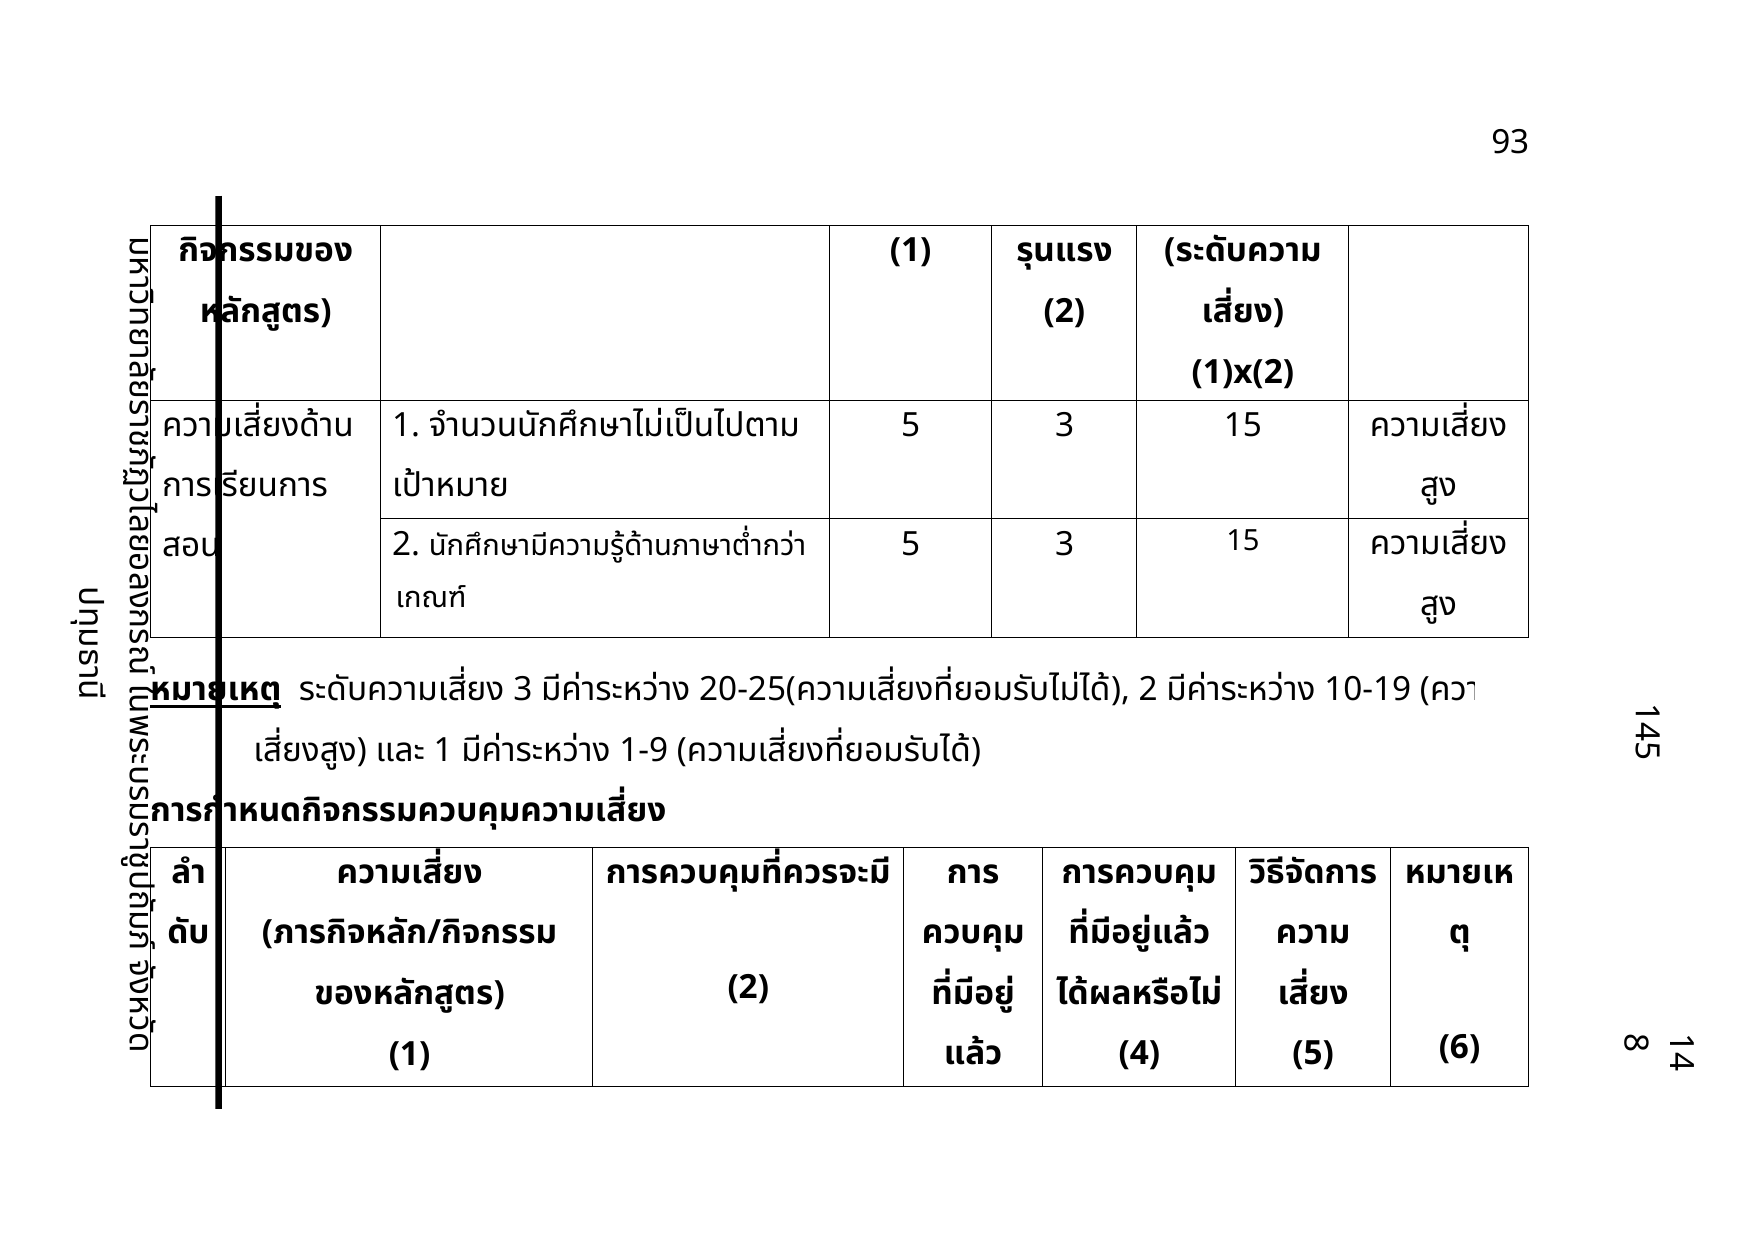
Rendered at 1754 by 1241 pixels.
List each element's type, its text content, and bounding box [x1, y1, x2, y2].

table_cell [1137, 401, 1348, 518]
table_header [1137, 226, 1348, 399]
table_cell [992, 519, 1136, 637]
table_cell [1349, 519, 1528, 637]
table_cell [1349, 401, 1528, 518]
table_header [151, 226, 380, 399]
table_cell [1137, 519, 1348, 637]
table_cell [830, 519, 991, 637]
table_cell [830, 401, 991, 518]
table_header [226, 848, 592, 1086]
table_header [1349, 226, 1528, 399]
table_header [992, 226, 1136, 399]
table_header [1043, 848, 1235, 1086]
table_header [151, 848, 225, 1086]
text หมายเหตุ ระดับความเสี่ยง 3 มีค่าระหว่าง 20-25(ความเสี่ยงที่ยอมรับไม่ได้), 2 มีค่าระหว่าง 10-19 (ความเสี่ยงสูง) และ 1 มีค่าระหว่าง 1-9 (ความเสี่ยงที่ยอมรับได้) [150, 665, 1529, 776]
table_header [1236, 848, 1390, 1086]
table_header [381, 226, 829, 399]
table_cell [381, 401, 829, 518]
text การกำหนดกิจกรรมควบคุมความเสี่ยง [150, 786, 1529, 837]
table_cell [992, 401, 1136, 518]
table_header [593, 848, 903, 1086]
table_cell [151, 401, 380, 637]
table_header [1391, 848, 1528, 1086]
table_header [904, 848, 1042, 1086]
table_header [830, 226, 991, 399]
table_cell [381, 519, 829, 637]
